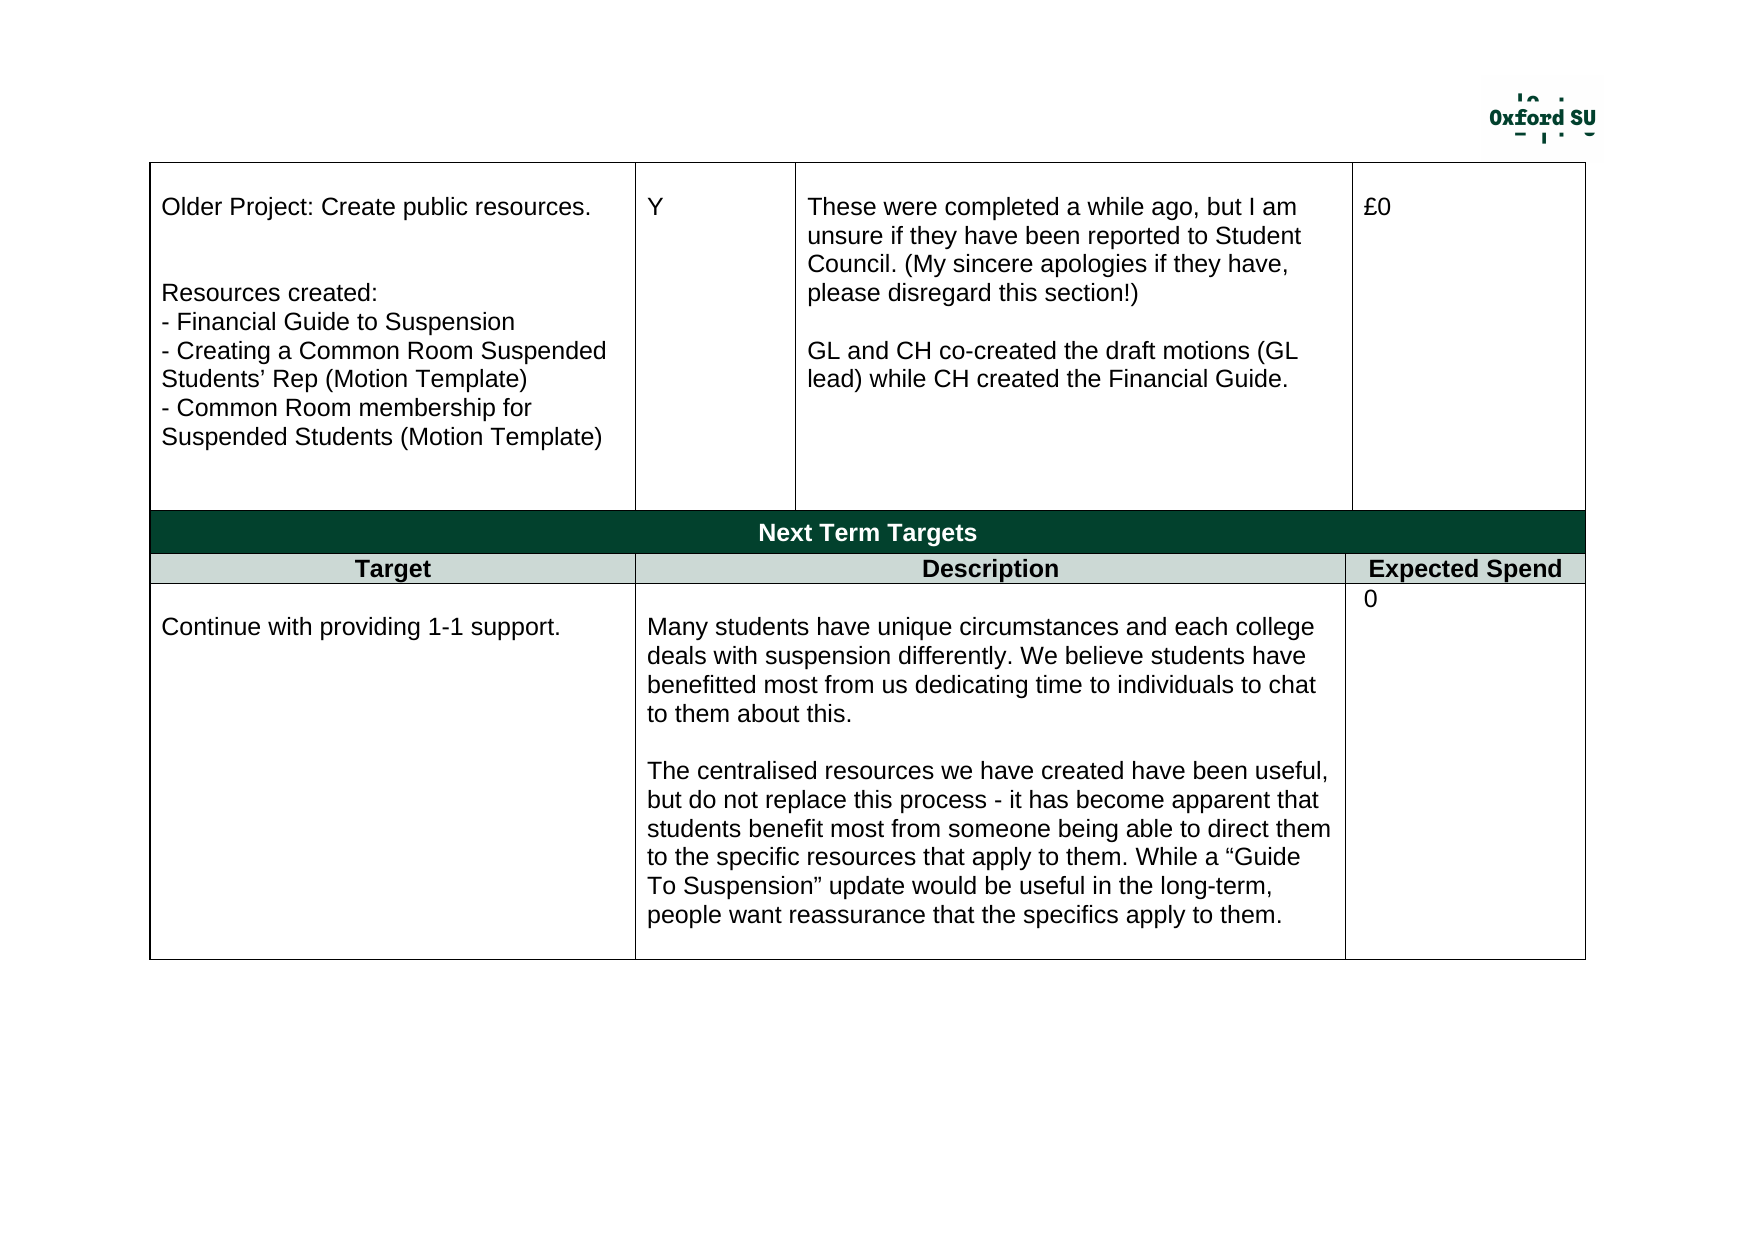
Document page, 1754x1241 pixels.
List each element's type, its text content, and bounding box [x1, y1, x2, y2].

table_cell Continue with providing 1-1 support. [151, 584, 635, 959]
table_cell Expected Spend [1346, 554, 1585, 583]
table_cell Description [636, 554, 1345, 583]
table_cell Target [151, 554, 635, 583]
table_cell £0 [1353, 163, 1585, 510]
table_cell Many students have unique circumstances and each college deals with suspension differently. We believe students have benefitted most from us dedicating time to individuals to chat to them about this. The centralised resources we have created have been useful, but do not replace this process - it has become apparent that students benefit most from someone being able to direct them to the specific resources that apply to them. While a “Guide To Suspension” update would be useful in the long-term, people want reassurance that the specifics apply to them. [636, 584, 1345, 959]
table_cell Y [636, 163, 795, 510]
table_cell 0 [1346, 584, 1585, 959]
table_cell These were completed a while ago, but I am unsure if they have been reported to Student Council. (My sincere apologies if they have, please disregard this section!) GL and CH co-created the draft motions (GL lead) while CH created the Financial Guide. [796, 163, 1352, 510]
table_cell Next Term Targets [151, 511, 1585, 553]
picture [1480, 75, 1604, 163]
table_cell Older Project: Create public resources. Resources created: - Financial Guide to Suspension - Creating a Common Room Suspended Students’ Rep (Motion Template) - Common Room membership for Suspended Students (Motion Template) [151, 163, 635, 510]
